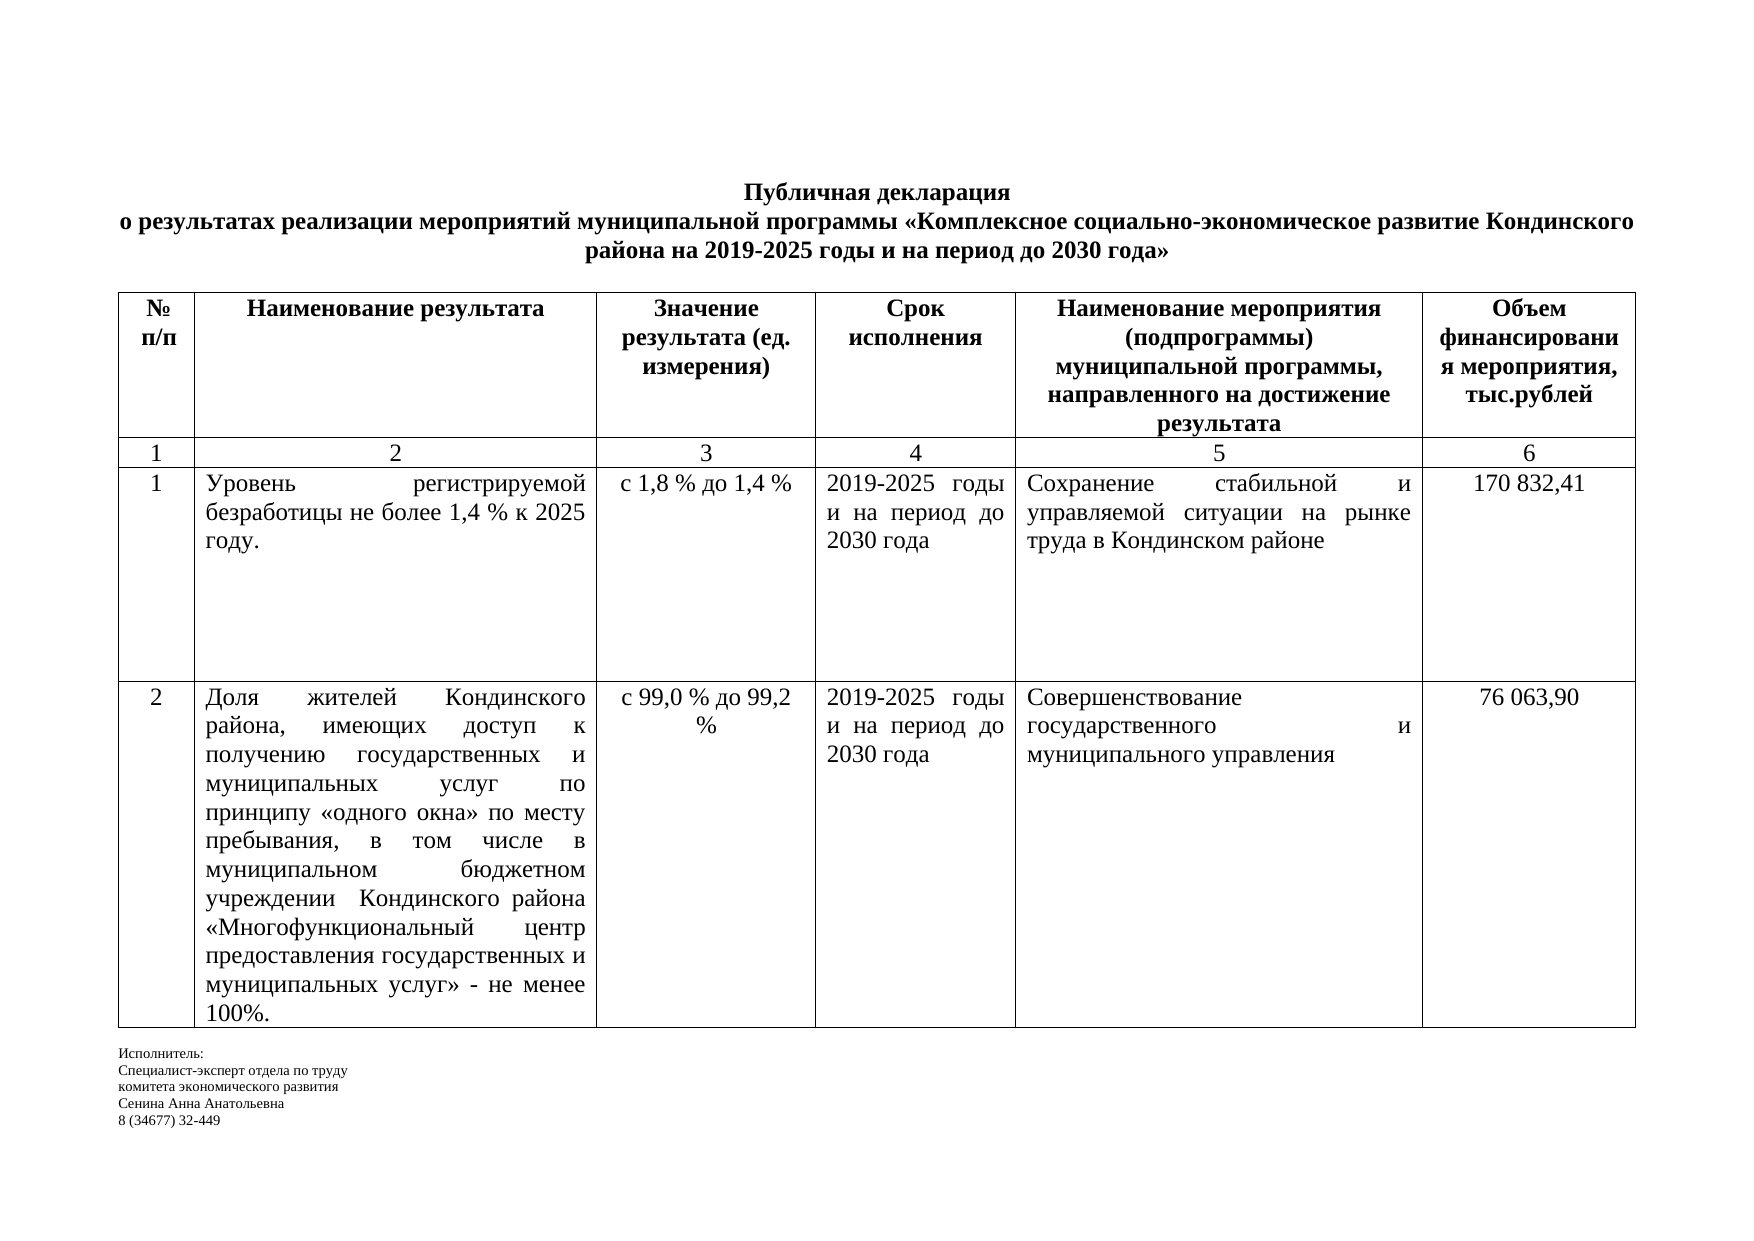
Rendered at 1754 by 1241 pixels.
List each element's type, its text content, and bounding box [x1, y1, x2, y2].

table_header № п/п [119, 293, 194, 437]
table_cell с 99,0 % до 99,2 % [597, 682, 815, 1027]
table_cell 4 [816, 438, 1015, 467]
text Специалист-эксперт отдела по труду [118, 1061, 1636, 1078]
table_header Значение результата (ед. измерения) [597, 293, 815, 437]
table_cell 2 [119, 682, 194, 1027]
table_cell Сохранение стабильной и управляемой ситуации на рынке труда в Кондинском районе [1016, 468, 1422, 681]
table_cell 5 [1016, 438, 1422, 467]
text 8 (34677) 32-449 [118, 1112, 1636, 1128]
table_header Наименование результата [195, 293, 596, 437]
text Исполнитель: [118, 1044, 1636, 1061]
table_cell Совершенствование государственного и муниципального управления [1016, 682, 1422, 1027]
table_header Объем финансирования мероприятия, тыс.рублей [1423, 293, 1635, 437]
table_cell Уровень регистрируемой безработицы не более 1,4 % к 2025 году. [195, 468, 596, 681]
table_header Наименование мероприятия (подпрограммы) муниципальной программы, направленного на достижение результата [1016, 293, 1422, 437]
table_cell Доля жителей Кондинского района, имеющих доступ к получению государственных и муниципальных услуг по принципу «одного окна» по месту пребывания, в том числе в муниципальном бюджетном учреждении Кондинского района «Многофункциональный центр предоставления государственных и муниципальных услуг» - не менее 100%. [195, 682, 596, 1027]
table_cell 3 [597, 438, 815, 467]
table_cell 1 [119, 468, 194, 681]
table_header Срок исполнения [816, 293, 1015, 437]
table_cell 2019-2025 годы и на период до 2030 года [816, 682, 1015, 1027]
table_cell 2 [195, 438, 596, 467]
table_cell 6 [1423, 438, 1635, 467]
table_cell 170 832,41 [1423, 468, 1635, 681]
text Сенина Анна Анатольевна [118, 1095, 1636, 1112]
table_cell с 1,8 % до 1,4 % [597, 468, 815, 681]
text Публичная декларация [118, 177, 1636, 206]
table_cell 76 063,90 [1423, 682, 1635, 1027]
table_cell 1 [119, 438, 194, 467]
text комитета экономического развития [118, 1078, 1636, 1095]
table_cell 2019-2025 годы и на период до 2030 года [816, 468, 1015, 681]
text о результатах реализации мероприятий муниципальной программы «Комплексное социально-экономическое развитие Кондинского района на 2019-2025 годы и на период до 2030 года» [118, 206, 1636, 263]
